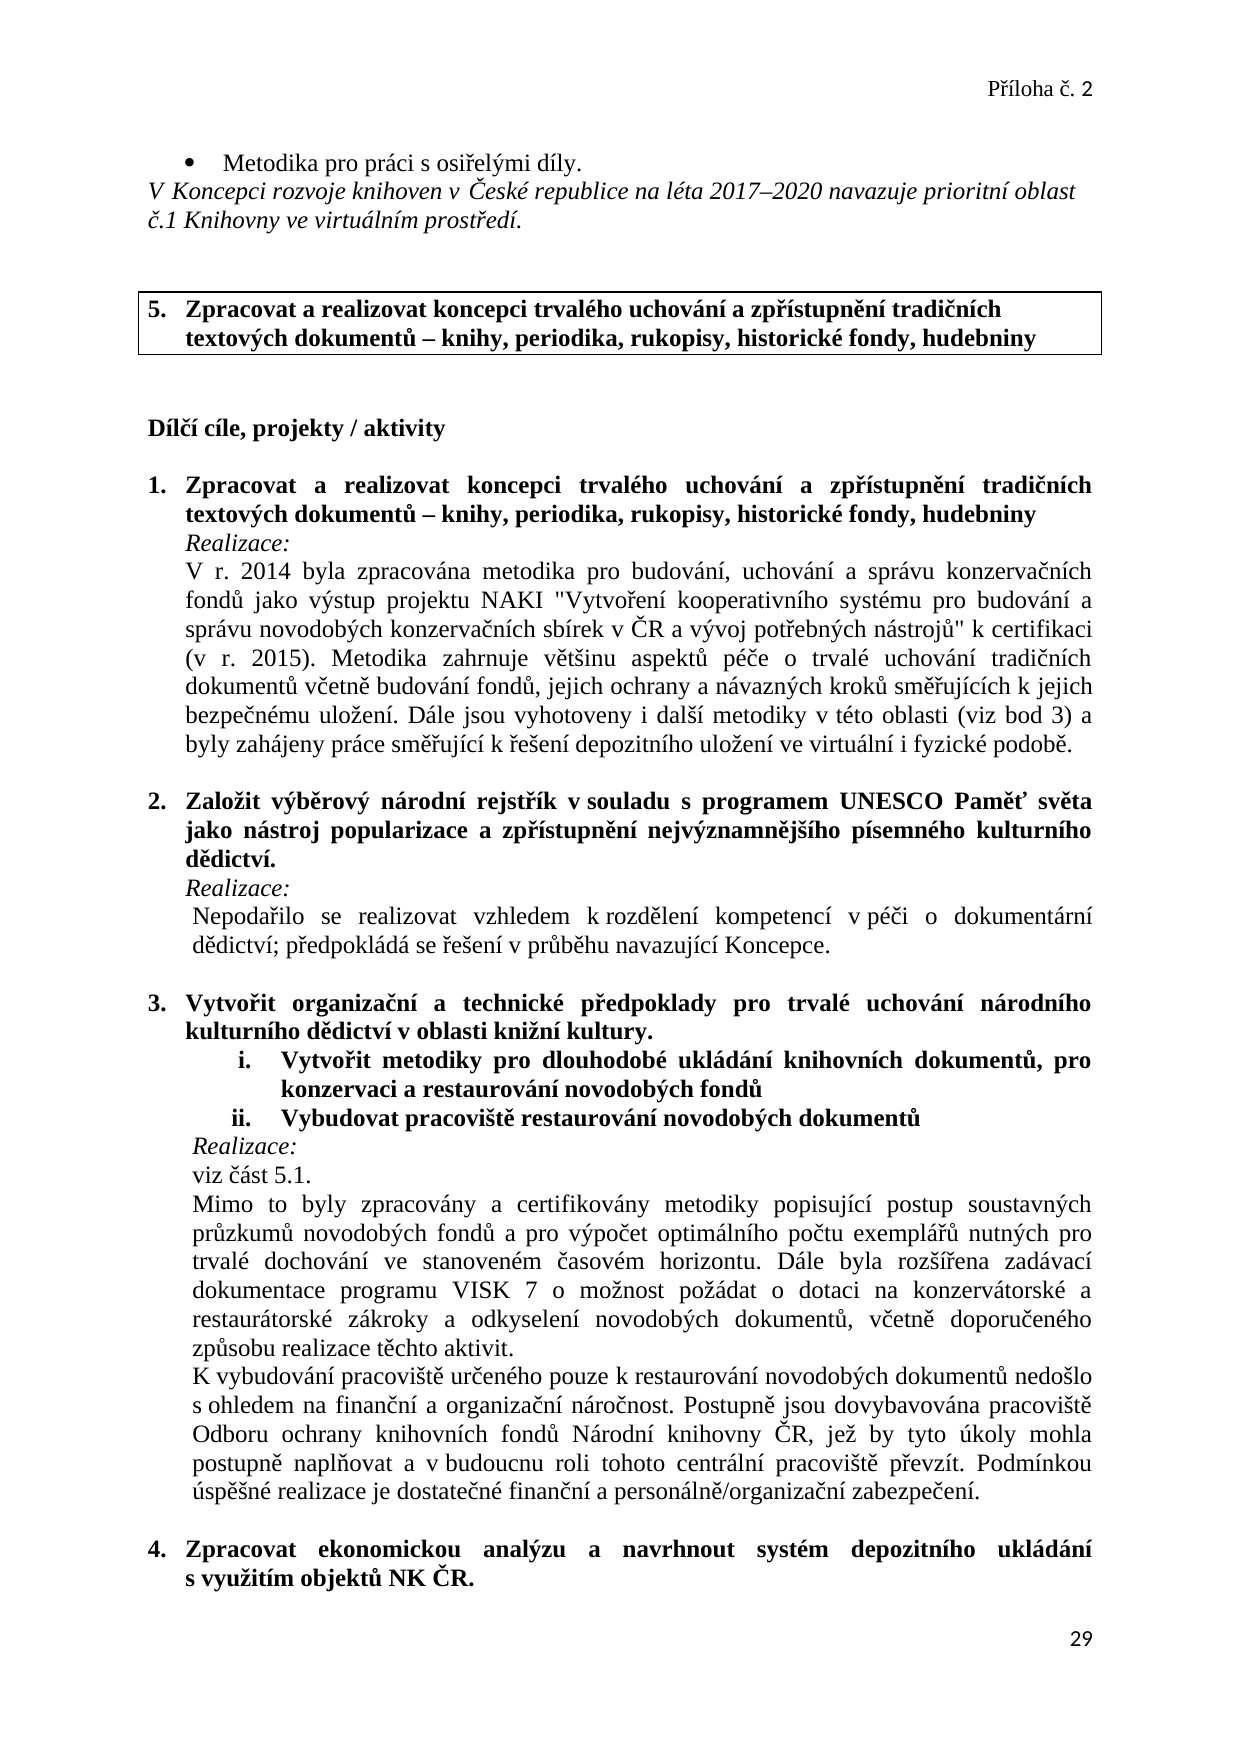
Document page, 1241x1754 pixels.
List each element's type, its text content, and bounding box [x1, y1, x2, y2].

list Zpracovat ekonomickou analýzu a navrhnout systém depozitního ukládání s využitím objektů NK ČR. [148, 1534, 1093, 1591]
list Dílčí cíle, projekty / aktivity [148, 413, 1093, 441]
list Metodika pro práci s osiřelými díly. [185, 148, 1093, 176]
list Nepodařilo se realizovat vzhledem k rozdělení kompetencí v péči o dokumentární dědictví; předpokládá se řešení v průběhu navazující Koncepce. [192, 901, 1093, 959]
list Vybudovat pracoviště restaurování novodobých dokumentů [251, 1103, 1093, 1131]
list Založit výběrový národní rejstřík v souladu s programem UNESCO Paměť světa jako nástroj popularizace a zpřístupnění nejvýznamnějšího písemného kulturního dědictví. [148, 786, 1093, 873]
list Vytvořit metodiky pro dlouhodobé ukládání knihovních dokumentů, pro konzervaci a restaurování novodobých fondů [251, 1045, 1093, 1103]
list viz část 5.1. [192, 1160, 1093, 1189]
list Zpracovat a realizovat koncepci trvalého uchování a zpřístupnění tradičních textových dokumentů – knihy, periodika, rukopisy, historické fondy, hudebniny [139, 293, 1101, 354]
list Realizace: [185, 873, 1093, 901]
text Realizace: [148, 1131, 1093, 1160]
list Zpracovat a realizovat koncepci trvalého uchování a zpřístupnění tradičních textových dokumentů – knihy, periodika, rukopisy, historické fondy, hudebniny [148, 470, 1093, 528]
list Vytvořit organizační a technické předpoklady pro trvalé uchování národního kulturního dědictví v oblasti knižní kultury. [148, 988, 1093, 1045]
text Realizace: [148, 528, 1093, 556]
text V Koncepci rozvoje knihoven v České republice na léta 2017–2020 navazuje prioritní oblast č.1 Knihovny ve virtuálním prostředí. [148, 176, 1093, 234]
text K vybudování pracoviště určeného pouze k restaurování novodobých dokumentů nedošlo s ohledem na finanční a organizační náročnost. Postupně jsou dovybavována pracoviště Odboru ochrany knihovních fondů Národní knihovny ČR, jež by tyto úkoly mohla postupně naplňovat a v budoucnu roli tohoto centrální pracoviště převzít. Podmínkou úspěšné realizace je dostatečné finanční a personálně/organizační zabezpečení. [192, 1361, 1093, 1505]
list Mimo to byly zpracovány a certifikovány metodiky popisující postup soustavných průzkumů novodobých fondů a pro výpočet optimálního počtu exemplářů nutných pro trvalé dochování ve stanoveném časovém horizontu. Dále byla rozšířena zadávací dokumentace programu VISK 7 o možnost požádat o dotaci na konzervátorské a restaurátorské zákroky a odkyselení novodobých dokumentů, včetně doporučeného způsobu realizace těchto aktivit. [192, 1189, 1093, 1361]
text V r. 2014 byla zpracována metodika pro budování, uchování a správu konzervačních fondů jako výstup projektu NAKI "Vytvoření kooperativního systému pro budování a správu novodobých konzervačních sbírek v ČR a vývoj potřebných nástrojů" k certifikaci (v r. 2015). Metodika zahrnuje většinu aspektů péče o trvalé uchování tradičních dokumentů včetně budování fondů, jejich ochrany a návazných kroků směřujících k jejich bezpečnému uložení. Dále jsou vyhotoveny i další metodiky v této oblasti (viz bod 3) a byly zahájeny práce směřující k řešení depozitního uložení ve virtuální i fyzické podobě. [185, 556, 1093, 758]
